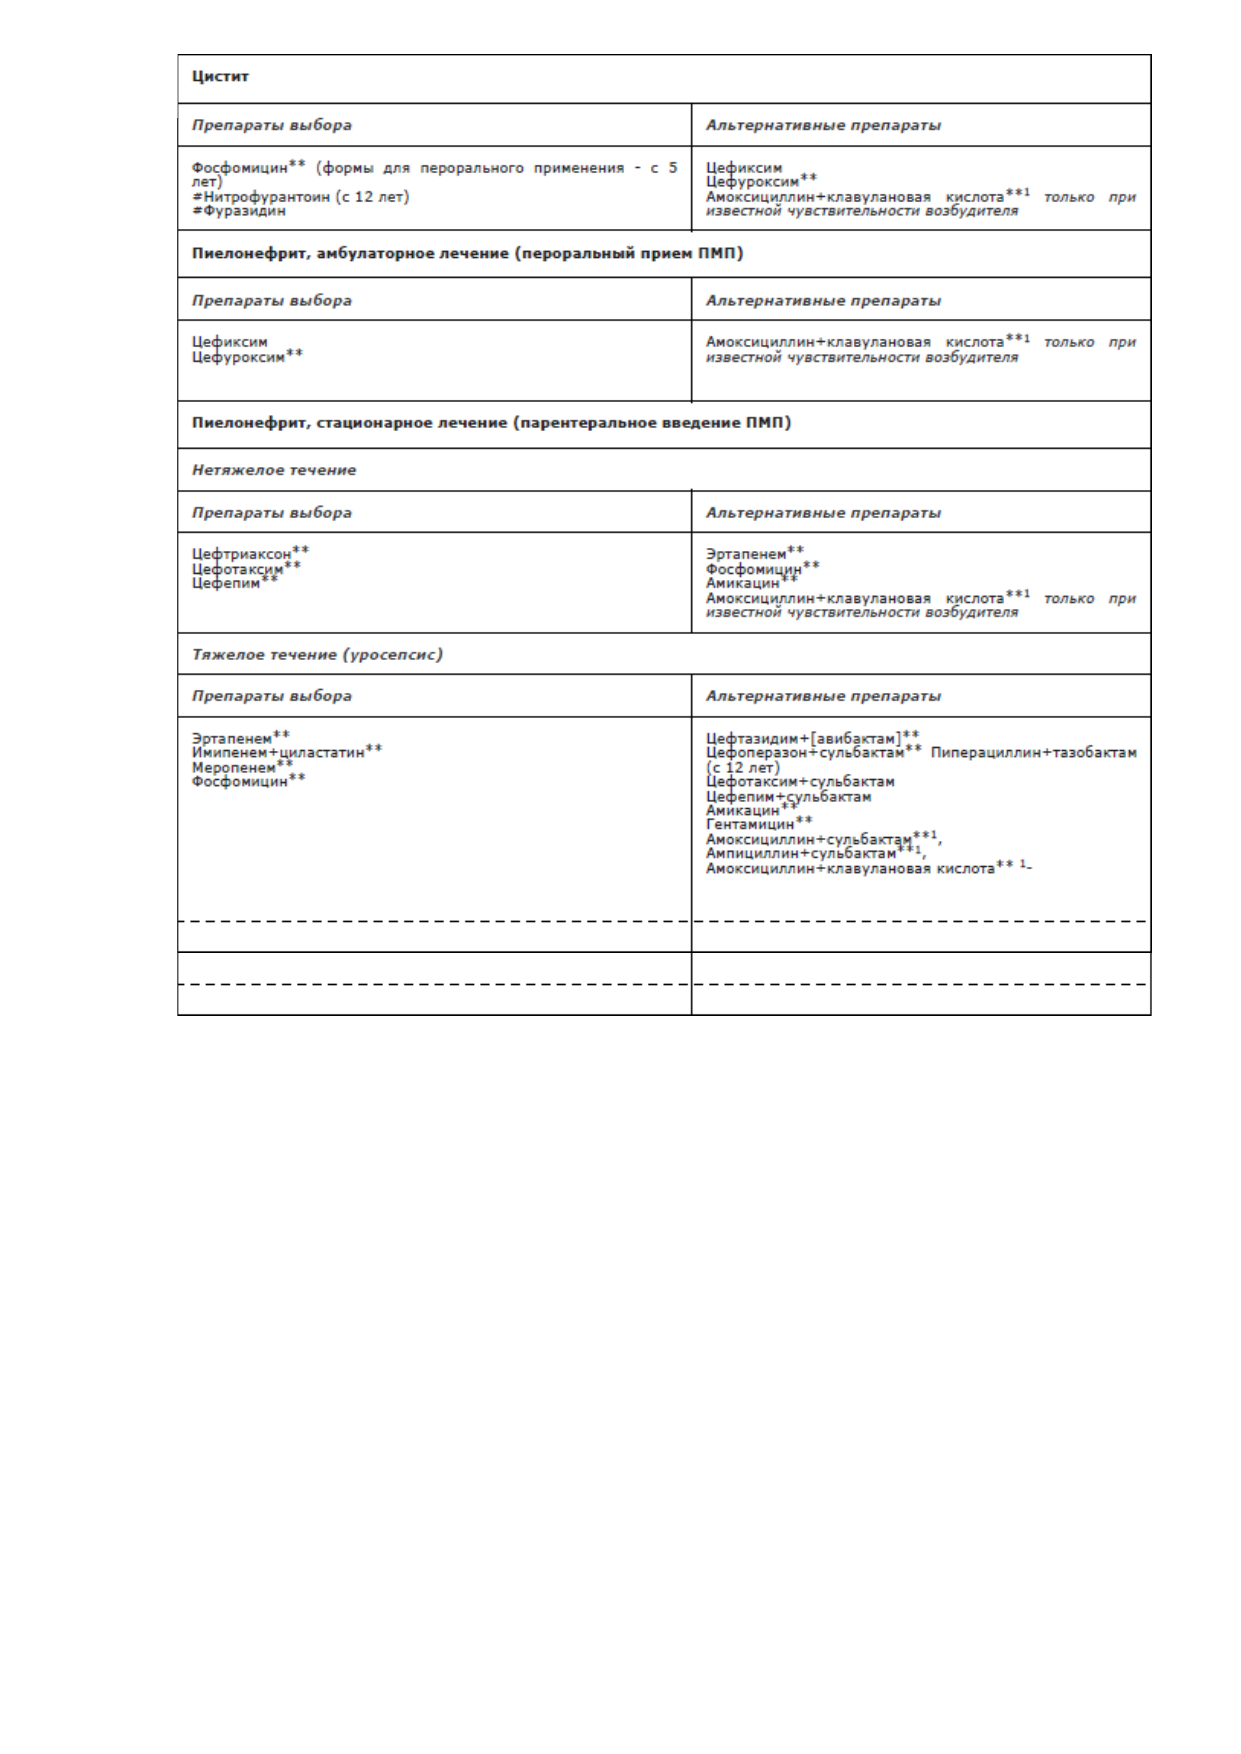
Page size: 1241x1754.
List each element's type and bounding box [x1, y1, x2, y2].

picture [177, 54, 1152, 1016]
